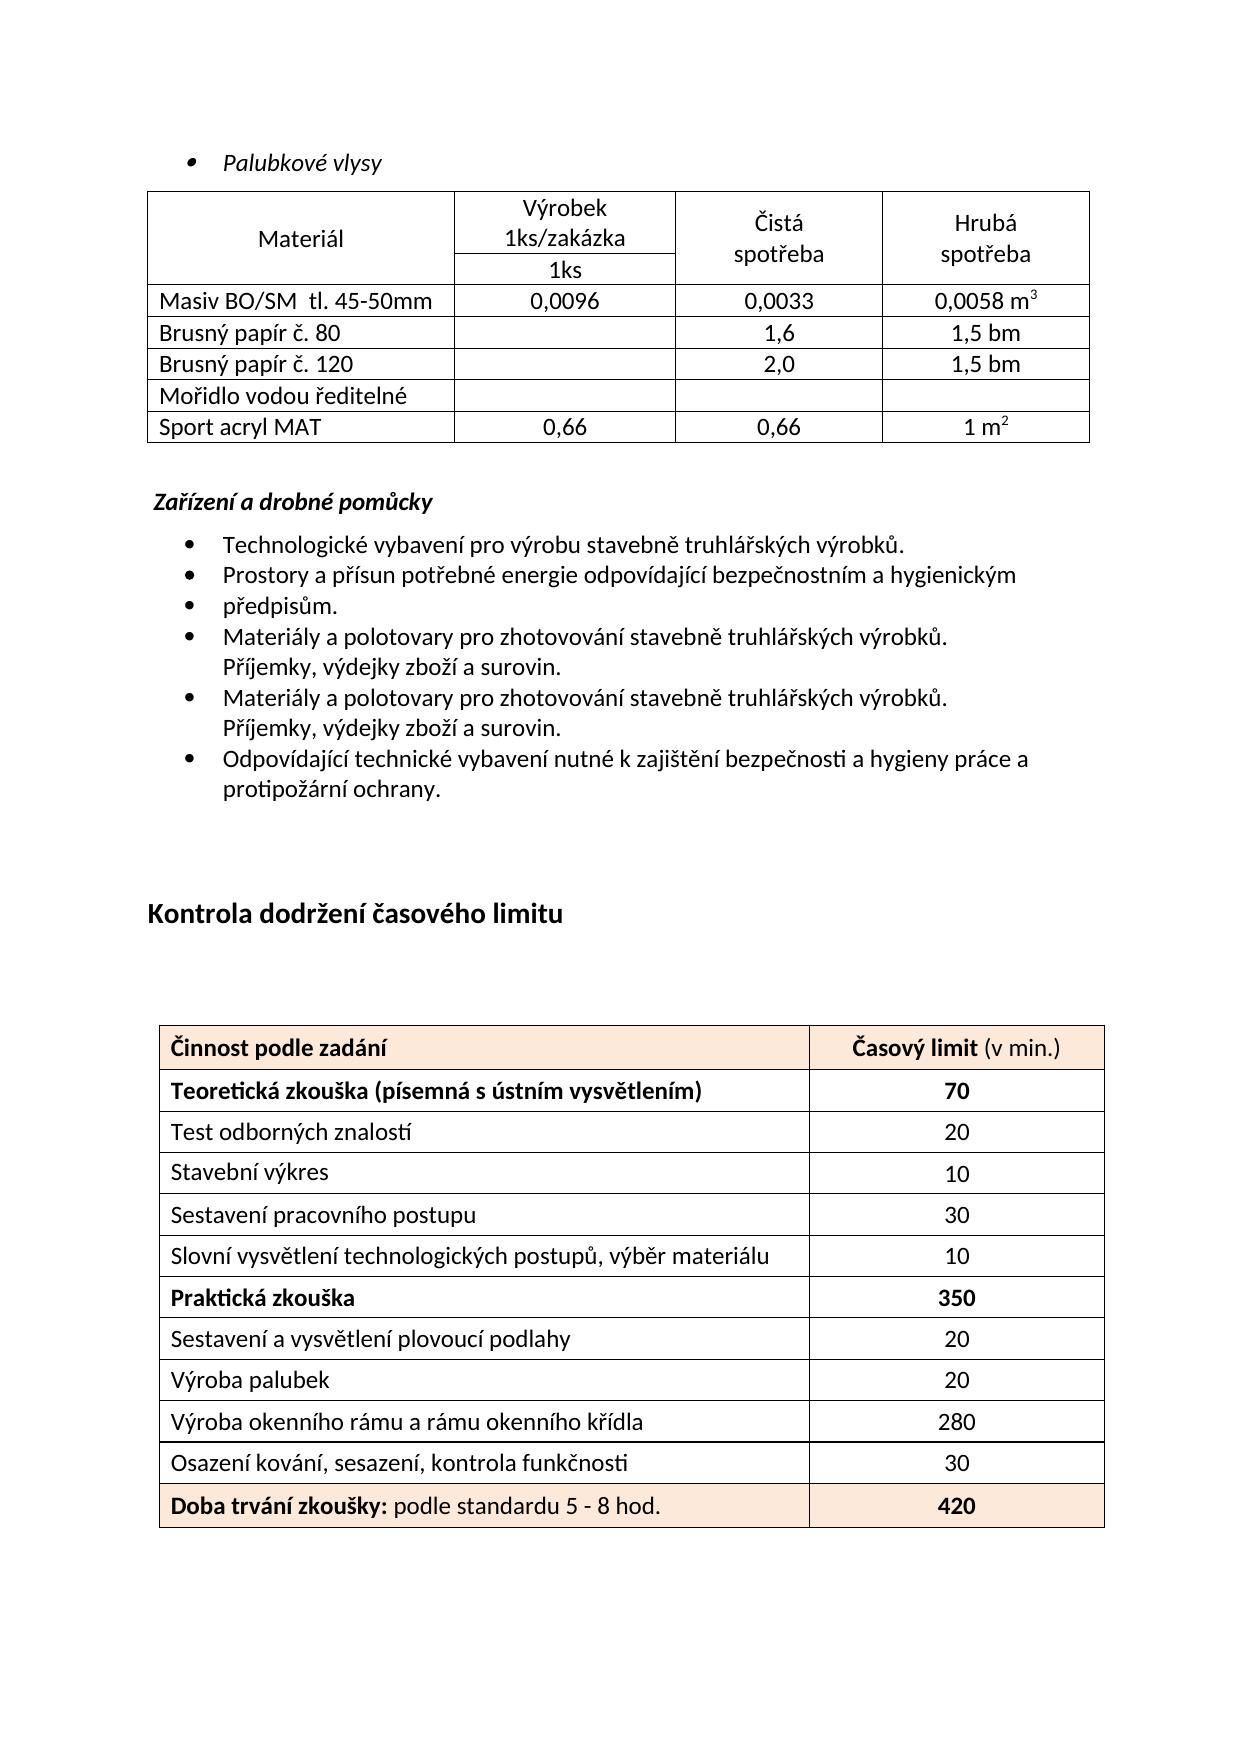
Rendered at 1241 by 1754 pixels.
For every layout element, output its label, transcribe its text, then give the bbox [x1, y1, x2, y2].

text Zařízení a drobné pomůcky [148, 486, 1093, 517]
table_cell 0,66 [455, 412, 675, 442]
table_cell Praktická zkouška [160, 1277, 809, 1317]
table_header Časový limit (v min.) [810, 1026, 1104, 1069]
table_header Výrobek 1ks/zakázka [455, 192, 675, 253]
list Palubkové vlysy [185, 148, 1093, 178]
table_cell 1ks [455, 254, 675, 284]
table_cell 1,5 bm [883, 349, 1089, 379]
table_cell [883, 380, 1089, 411]
table_cell 1,6 [676, 317, 882, 347]
table_cell 0,0058 m3 [883, 285, 1089, 316]
list Prostory a přísun potřebné energie odpovídající bezpečnostním a hygienickým [185, 560, 1093, 590]
table_header Materiál [148, 192, 454, 284]
table_cell Brusný papír č. 80 [148, 317, 454, 347]
list Materiály a polotovary pro zhotovování stavebně truhlářských výrobků. Příjemky, výdejky zboží a surovin. [185, 621, 1093, 682]
table_cell [676, 380, 882, 411]
table_cell 1 m2 [883, 412, 1089, 442]
list Odpovídající technické vybavení nutné k zajištění bezpečnosti a hygieny práce a protipožární ochrany. [185, 743, 1093, 804]
table_cell 0,0096 [455, 285, 675, 316]
table_cell [455, 317, 675, 347]
table_cell Sestavení pracovního postupu [160, 1194, 809, 1234]
table_cell Stavební výkres [160, 1153, 809, 1193]
table_cell 10 [810, 1236, 1104, 1276]
table_cell 10 [810, 1153, 1104, 1193]
table_cell Masiv BO/SM tl. 45-50mm [148, 285, 454, 316]
table_cell 20 [810, 1318, 1104, 1359]
table_cell 30 [810, 1194, 1104, 1234]
table_cell 70 [810, 1070, 1104, 1111]
table_cell 0,0033 [676, 285, 882, 316]
table_cell [455, 380, 675, 411]
table_cell 30 [810, 1443, 1104, 1483]
table_cell 20 [810, 1112, 1104, 1152]
list Materiály a polotovary pro zhotovování stavebně truhlářských výrobků. Příjemky, výdejky zboží a surovin. [185, 682, 1093, 743]
table_cell Osazení kování, sesazení, kontrola funkčnosti [160, 1443, 809, 1483]
table_cell 20 [810, 1360, 1104, 1400]
table_cell 0,66 [676, 412, 882, 442]
table_cell 420 [810, 1484, 1104, 1527]
list předpisům. [185, 590, 1093, 621]
table_cell Sport acryl MAT [148, 412, 454, 442]
table_cell Brusný papír č. 120 [148, 349, 454, 379]
list Technologické vybavení pro výrobu stavebně truhlářských výrobků. [185, 529, 1093, 560]
table_cell Slovní vysvětlení technologických postupů, výběr materiálu [160, 1236, 809, 1276]
text Kontrola dodržení časového limitu [148, 895, 1093, 931]
table_cell [455, 349, 675, 379]
table_cell Test odborných znalostí [160, 1112, 809, 1152]
table_cell 2,0 [676, 349, 882, 379]
table_cell Mořidlo vodou ředitelné [148, 380, 454, 411]
table_cell 350 [810, 1277, 1104, 1317]
table_header Hrubá spotřeba [883, 192, 1089, 284]
table_cell 1,5 bm [883, 317, 1089, 347]
table_cell Sestavení a vysvětlení plovoucí podlahy [160, 1318, 809, 1359]
table_cell Výroba okenního rámu a rámu okenního křídla [160, 1401, 809, 1441]
table_cell Teoretická zkouška (písemná s ústním vysvětlením) [160, 1070, 809, 1111]
table_cell Výroba palubek [160, 1360, 809, 1400]
table_header Čistá spotřeba [676, 192, 882, 284]
table_cell 280 [810, 1401, 1104, 1441]
table_cell Doba trvání zkoušky: podle standardu 5 - 8 hod. [160, 1484, 809, 1527]
table_header Činnost podle zadání [160, 1026, 809, 1069]
